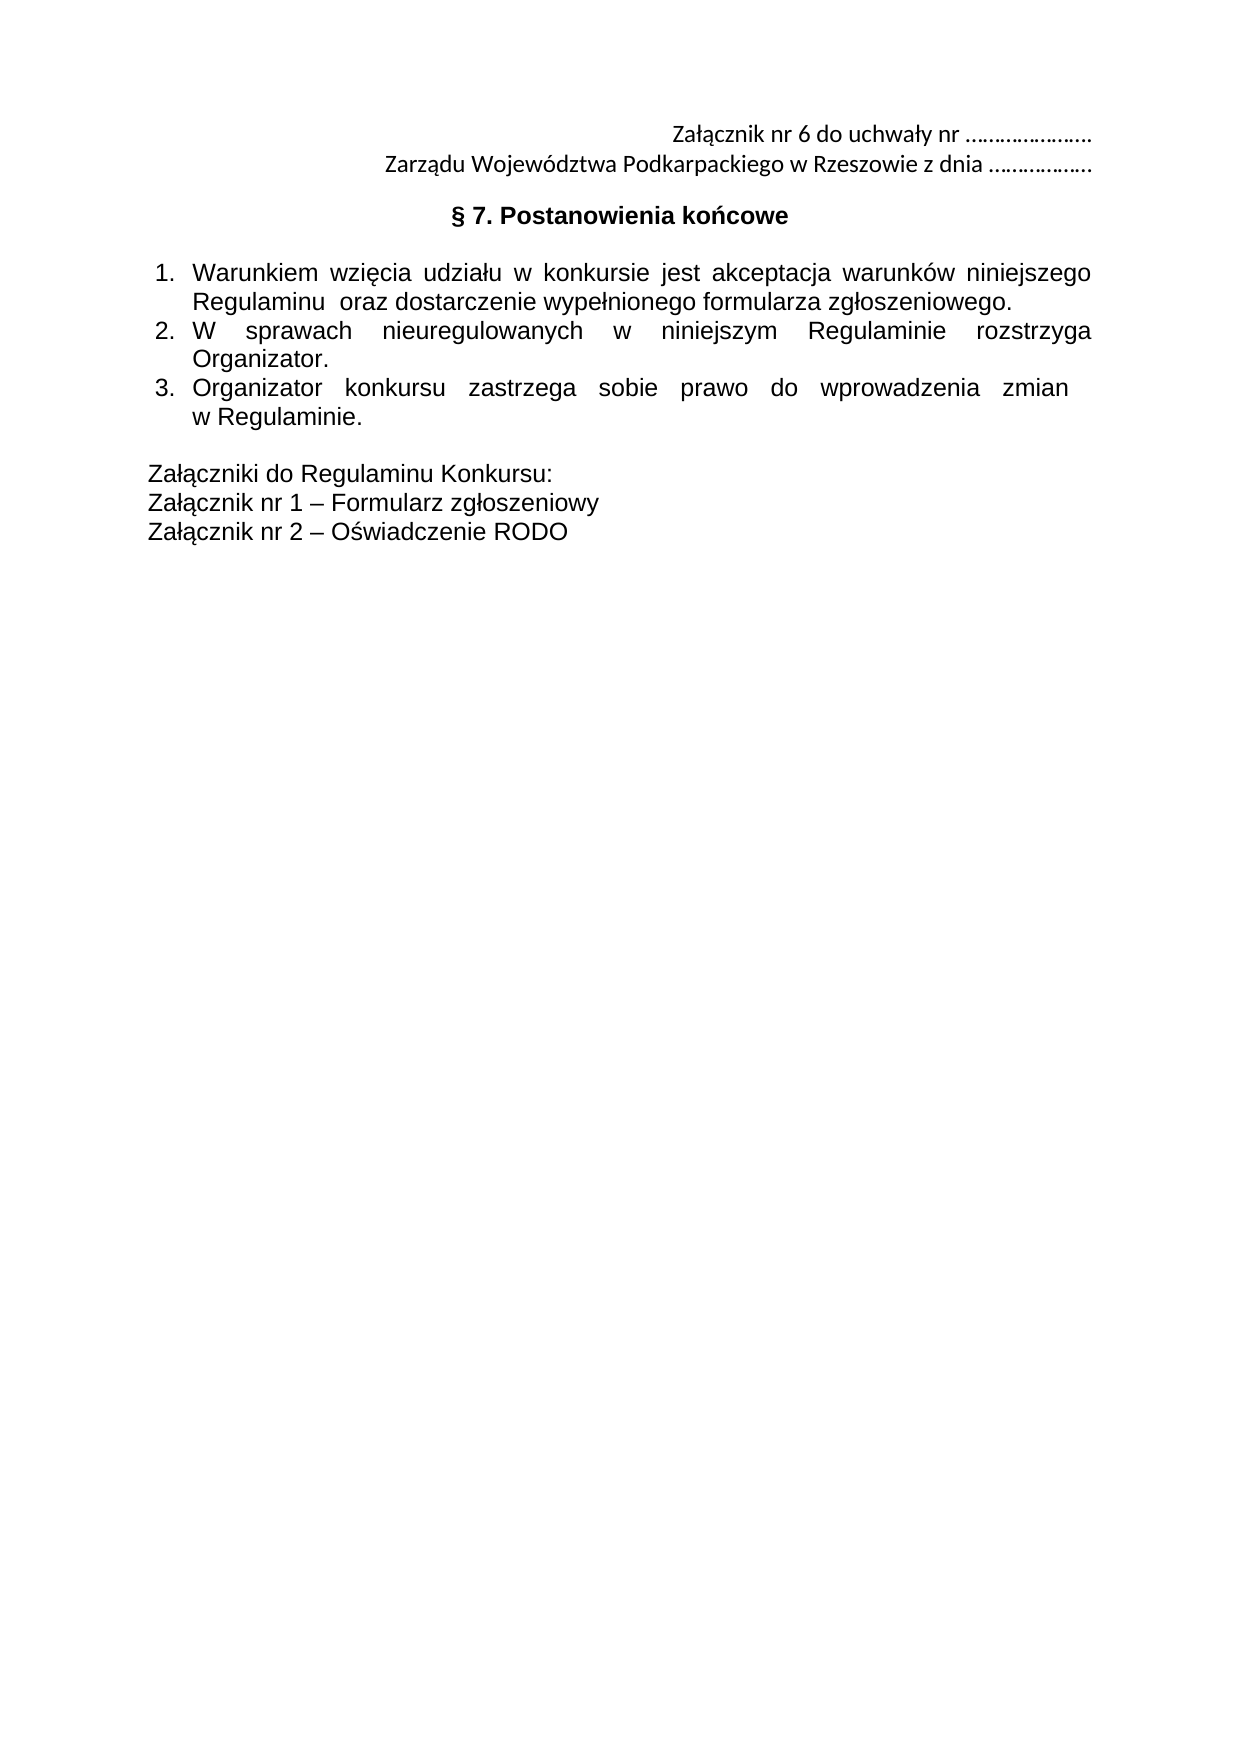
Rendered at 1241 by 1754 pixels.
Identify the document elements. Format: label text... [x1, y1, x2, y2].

list Organizator konkursu zastrzega sobie prawo do wprowadzenia zmian w Regulaminie. [154, 373, 1093, 431]
list W sprawach nieuregulowanych w niniejszym Regulaminie rozstrzyga Organizator. [154, 316, 1093, 373]
list Warunkiem wzięcia udziału w konkursie jest akceptacja warunków niniejszego Regulaminu oraz dostarczenie wypełnionego formularza zgłoszeniowego. [154, 258, 1093, 316]
text Załączniki do Regulaminu Konkursu: [148, 459, 1093, 488]
text Załącznik nr 2 – Oświadczenie RODO [148, 517, 1093, 546]
text § 7. Postanowienia końcowe [148, 201, 1093, 229]
text Załącznik nr 1 – Formularz zgłoszeniowy [148, 488, 1093, 517]
